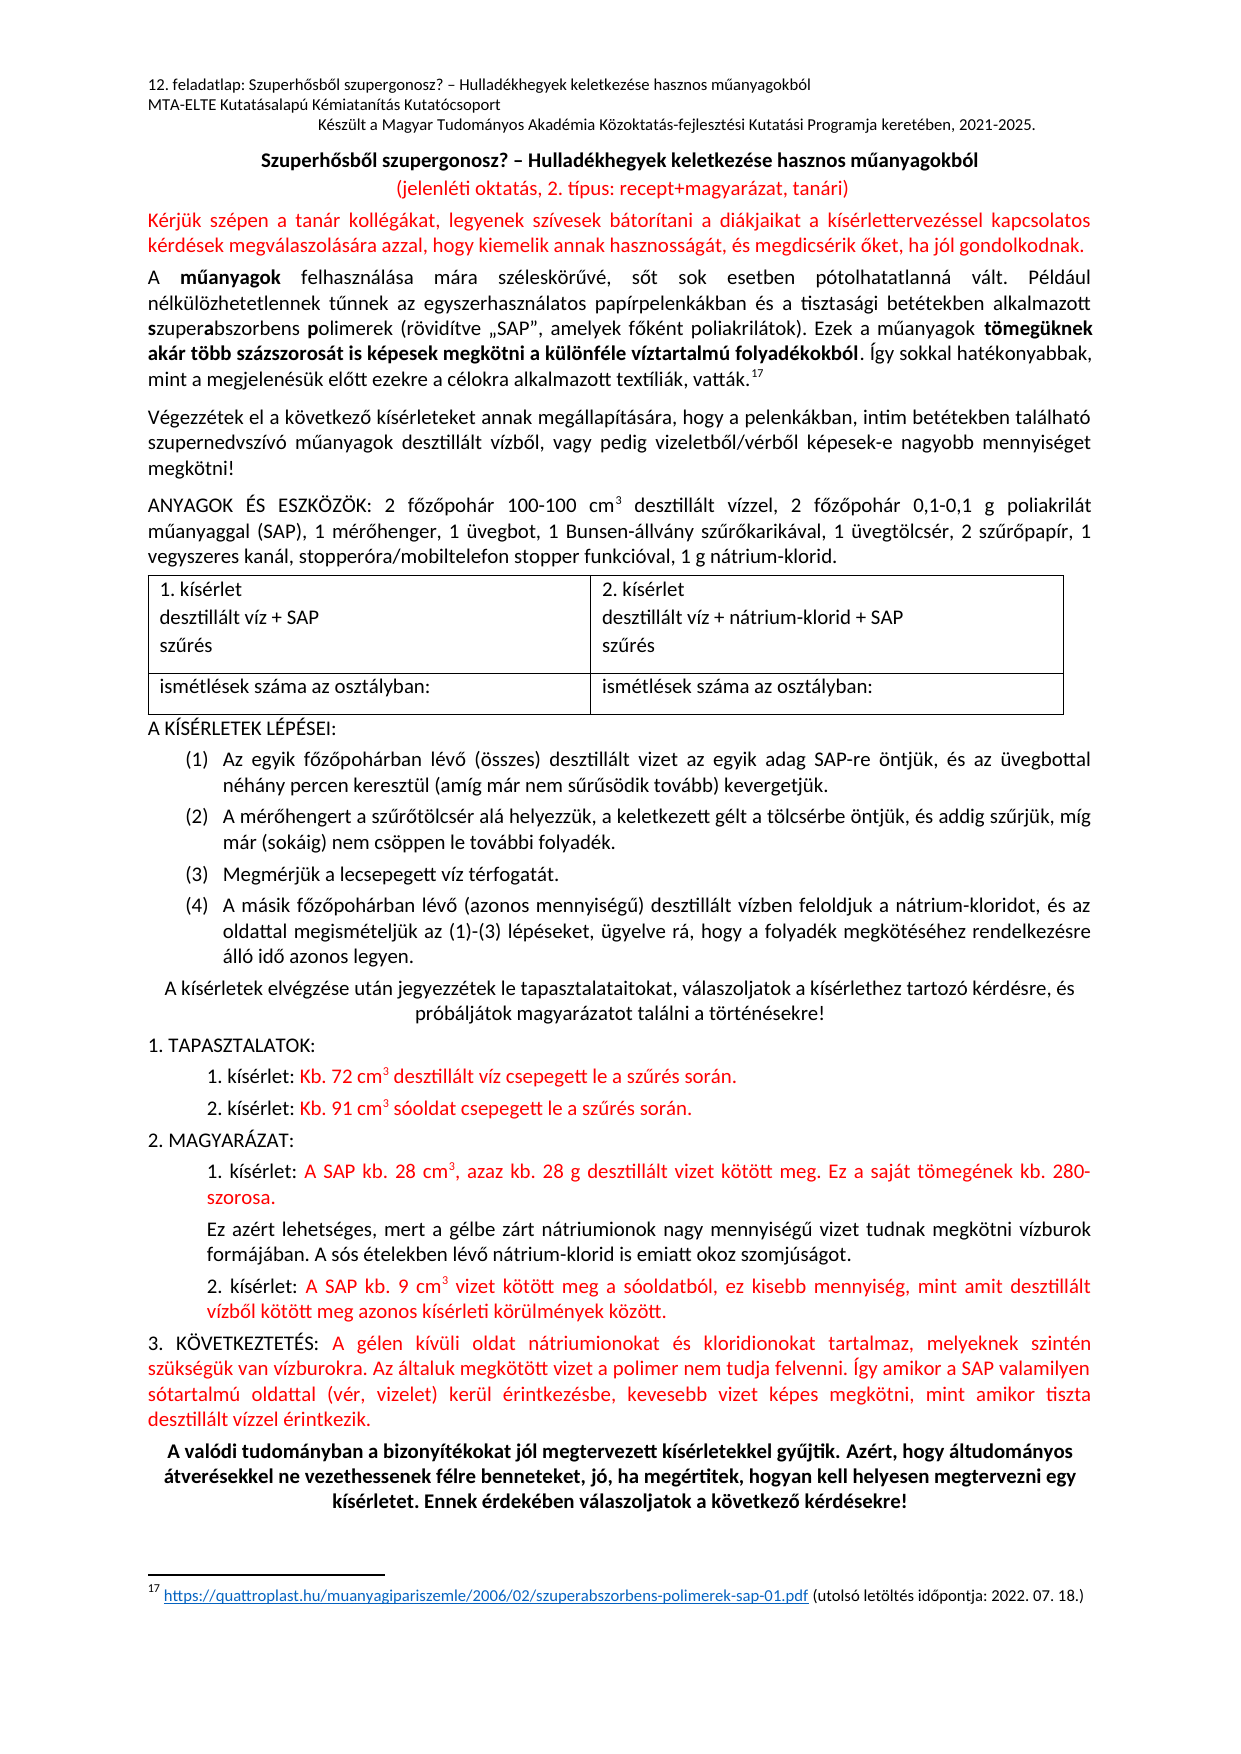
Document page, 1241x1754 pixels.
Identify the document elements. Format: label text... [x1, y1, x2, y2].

table_cell ismétlések száma az osztályban: [591, 674, 1063, 714]
text Végezzétek el a következő kísérleteket annak megállapítására, hogy a pelenkákban, intim betétekben található szupernedvszívó műanyagok desztillált vízből, vagy pedig vizeletből/vérből képesek-e nagyobb mennyiséget megkötni! [148, 404, 1093, 480]
text 2. kísérlet: A SAP kb. 9 cm3 vizet kötött meg a sóoldatból, ez kisebb mennyiség, mint amit desztillált vízből kötött meg azonos kísérleti körülmények között. [207, 1273, 1093, 1324]
list A mérőhengert a szűrőtölcsér alá helyezzük, a keletkezett gélt a tölcsérbe öntjük, és addig szűrjük, míg már (sokáig) nem csöppen le további folyadék. [185, 804, 1093, 854]
text A KÍSÉRLETEK LÉPÉSEI: [148, 715, 1093, 740]
text 1. kísérlet: Kb. 72 cm3 desztillált víz csepegett le a szűrés során. [207, 1064, 1093, 1089]
list Megmérjük a lecsepegett víz térfogatát. [185, 861, 1093, 886]
text Szuperhősből szupergonosz? – Hulladékhegyek keletkezése hasznos műanyagokból [148, 148, 1093, 173]
table_header 1. kísérlet desztillált víz + SAP szűrés [149, 576, 590, 672]
text 2. kísérlet: Kb. 91 cm3 sóoldat csepegett le a szűrés során. [207, 1095, 1093, 1121]
text 3. KÖVETKEZTETÉS: A gélen kívüli oldat nátriumionokat és kloridionokat tartalmaz, melyeknek szintén szükségük van vízburokra. Az általuk megkötött vizet a polimer nem tudja felvenni. Így amikor a SAP valamilyen sótartalmú oldattal (vér, vizelet) kerül érintkezésbe, kevesebb vizet képes megkötni, mint amikor tiszta desztillált vízzel érintkezik. [148, 1330, 1093, 1432]
text 2. MAGYARÁZAT: [148, 1127, 1093, 1152]
text A kísérletek elvégzése után jegyezzétek le tapasztalataitokat, válaszoljatok a kísérlethez tartozó kérdésre, és próbáljátok magyarázatot találni a történésekre! [148, 975, 1093, 1026]
list Az egyik főzőpohárban lévő (összes) desztillált vizet az egyik adag SAP-re öntjük, és az üvegbottal néhány percen keresztül (amíg már nem sűrűsödik tovább) kevergetjük. [185, 747, 1093, 797]
text A valódi tudományban a bizonyítékokat jól megtervezett kísérletekkel gyűjtik. Azért, hogy áltudományos átverésekkel ne vezethessenek félre benneteket, jó, ha megértitek, hogyan kell helyesen megtervezni egy kísérletet. Ennek érdekében válaszoljatok a következő kérdésekre! [148, 1438, 1093, 1514]
text 1. kísérlet: A SAP kb. 28 cm3, azaz kb. 28 g desztillált vizet kötött meg. Ez a saját tömegének kb. 280-szorosa. [207, 1159, 1093, 1209]
text A műanyagok felhasználása mára széleskörűvé, sőt sok esetben pótolhatatlanná vált. Például nélkülözhetetlennek tűnnek az egyszerhasználatos papírpelenkákban és a tisztasági betétekben alkalmazott szuperabszorbens polimerek (rövidítve „SAP”, amelyek főként poliakrilátok). Ezek a műanyagok tömegüknek akár több százszorosát is képesek megkötni a különféle víztartalmú folyadékokból. Így sokkal hatékonyabbak, mint a megjelenésük előtt ezekre a célokra alkalmazott textíliák, vatták. [148, 264, 1093, 391]
text 1. TAPASZTALATOK: [148, 1032, 1093, 1057]
table_cell ismétlések száma az osztályban: [149, 674, 590, 714]
text Ez azért lehetséges, mert a gélbe zárt nátriumionok nagy mennyiségű vizet tudnak megkötni vízburok formájában. A sós ételekben lévő nátrium-klorid is emiatt okoz szomjúságot. [207, 1216, 1093, 1267]
text ANYAGOK ÉS ESZKÖZÖK: 2 főzőpohár 100-100 cm3 desztillált vízzel, 2 főzőpohár 0,1-0,1 g poliakrilát műanyaggal (SAP), 1 mérőhenger, 1 üvegbot, 1 Bunsen-állvány szűrőkarikával, 1 üvegtölcsér, 2 szűrőpapír, 1 vegyszeres kanál, stopperóra/mobiltelefon stopper funkcióval, 1 g nátrium-klorid. [148, 493, 1093, 569]
text (jelenléti oktatás, 2. típus: recept+magyarázat, tanári) [148, 176, 1093, 201]
list A másik főzőpohárban lévő (azonos mennyiségű) desztillált vízben feloldjuk a nátrium-kloridot, és az oldattal megismételjük az (1)-(3) lépéseket, ügyelve rá, hogy a folyadék megkötéséhez rendelkezésre álló idő azonos legyen. [185, 892, 1093, 969]
table_header 2. kísérlet desztillált víz + nátrium-klorid + SAP szűrés [591, 576, 1063, 672]
